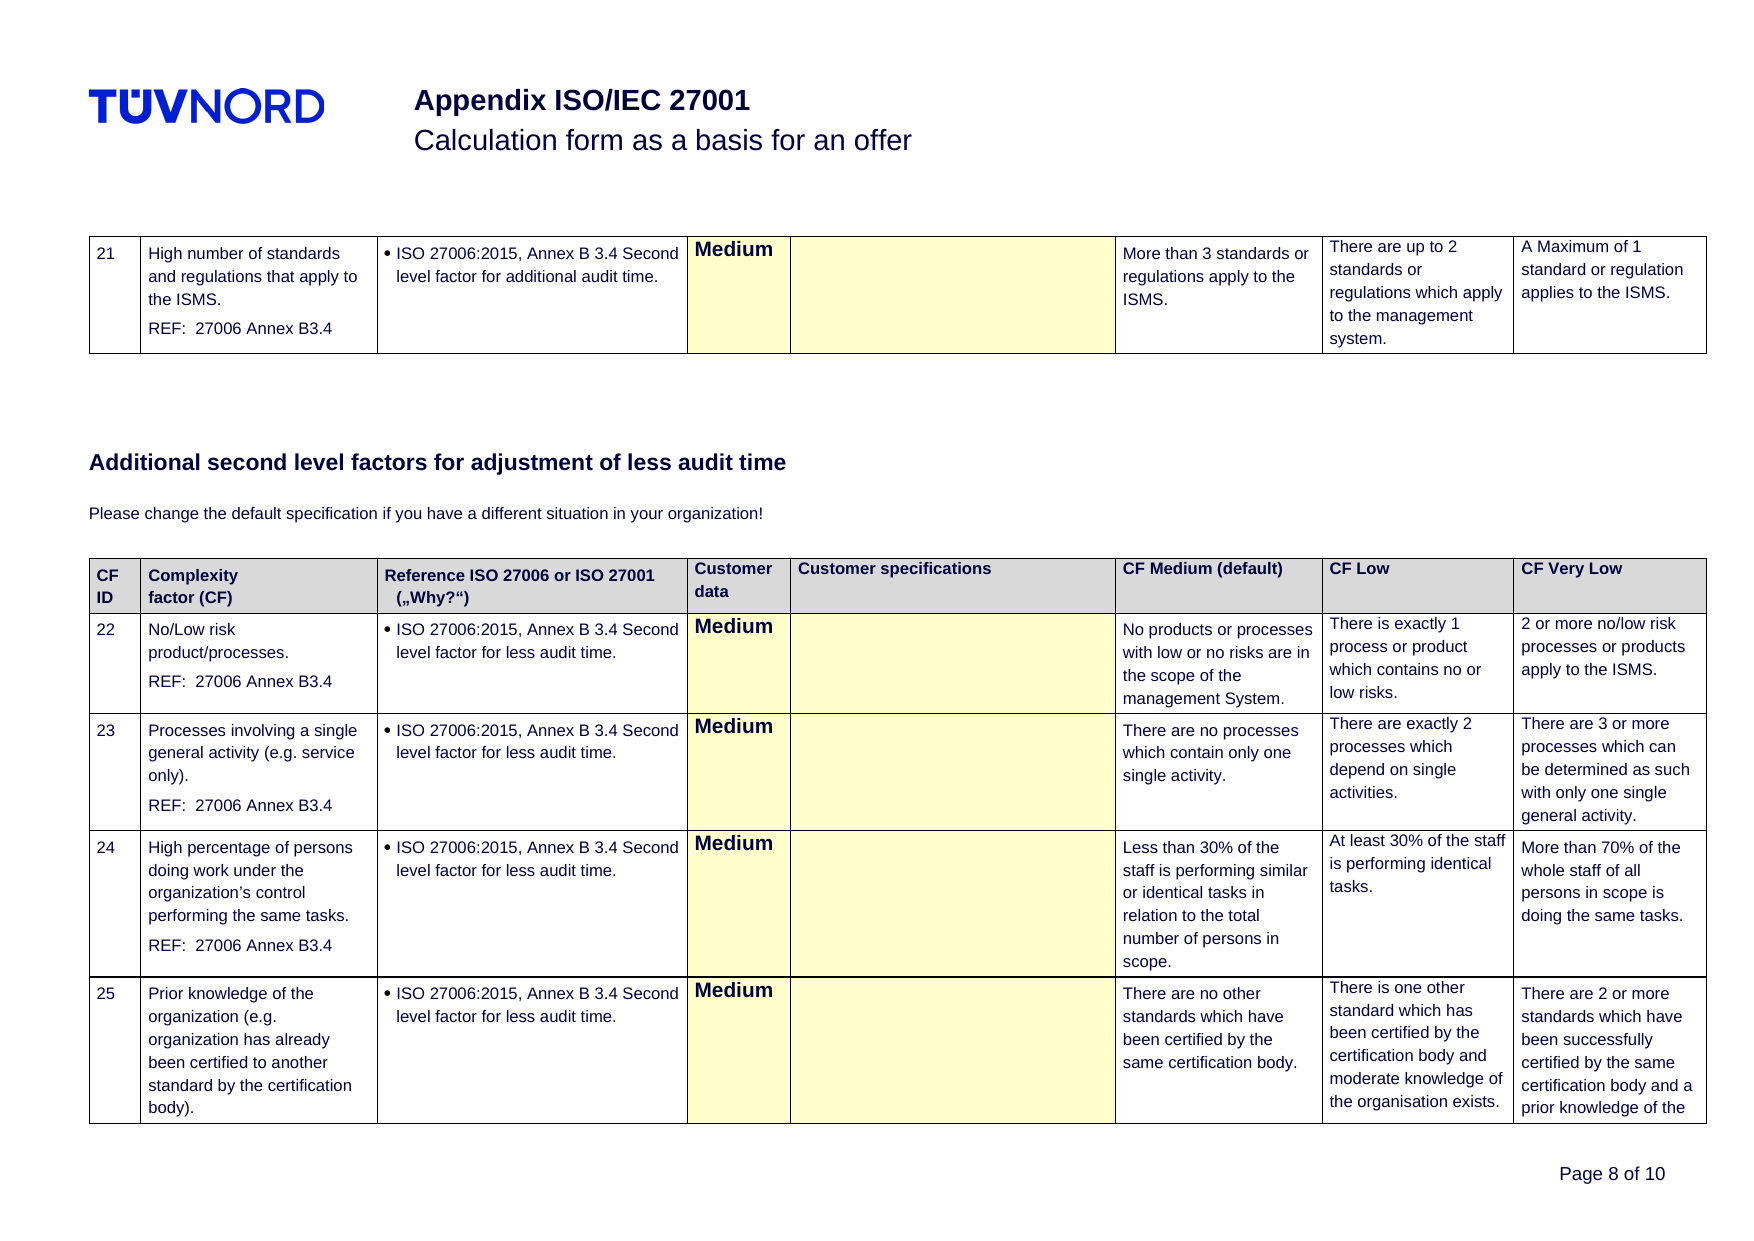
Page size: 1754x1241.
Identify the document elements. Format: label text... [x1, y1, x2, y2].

table_cell ISO 27006:2015, Annex B 3.4 Second level factor for less audit time. [378, 831, 687, 976]
table_cell At least 30% of the staff is performing identical tasks. [1323, 831, 1513, 976]
table_header CF ID [90, 559, 140, 613]
table_cell High percentage of persons doing work under the organization’s control performing the same tasks. REF: 27006 Annex B3.4 [141, 831, 377, 976]
text Additional second level factors for adjustment of less audit time [89, 449, 1665, 475]
table_cell There is exactly 1 process or product which contains no or low risks. [1323, 614, 1513, 713]
table_cell 24 [90, 831, 140, 976]
table_header CF Low [1323, 559, 1513, 613]
table_cell ISO 27006:2015, Annex B 3.4 Second level factor for additional audit time. [378, 237, 687, 353]
table_cell There are exactly 2 processes which depend on single activities. [1323, 714, 1513, 830]
table_cell [688, 237, 790, 353]
table_cell 22 [90, 614, 140, 713]
table_cell There is one other standard which has been certified by the certification body and moderate knowledge of the organisation exists. [1323, 978, 1513, 1123]
table_header CF Very Low [1514, 559, 1706, 613]
table_cell Less than 30% of the staff is performing similar or identical tasks in relation to the total number of persons in scope. [1116, 831, 1322, 976]
table_cell ISO 27006:2015, Annex B 3.4 Second level factor for less audit time. [378, 614, 687, 713]
table_cell There are 3 or more processes which can be determined as such with only one single general activity. [1514, 714, 1706, 830]
table_cell 25 [90, 978, 140, 1123]
table_cell ISO 27006:2015, Annex B 3.4 Second level factor for less audit time. [378, 978, 687, 1123]
table_cell Processes involving a single general activity (e.g. service only). REF: 27006 Annex B3.4 [141, 714, 377, 830]
table_header CF Medium (default) [1116, 559, 1322, 613]
table_cell 21 [90, 237, 140, 353]
table_cell High number of standards and regulations that apply to the ISMS. REF: 27006 Annex B3.4 [141, 237, 377, 353]
table_cell A Maximum of 1 standard or regulation applies to the ISMS. [1514, 237, 1706, 353]
table_cell More than 3 standards or regulations apply to the ISMS. [1116, 237, 1322, 353]
table_cell More than 70% of the whole staff of all persons in scope is doing the same tasks. [1514, 831, 1706, 976]
table_header Customer data [688, 559, 790, 613]
table_cell There are no processes which contain only one single activity. [1116, 714, 1322, 830]
table_cell There are no other standards which have been certified by the same certification body. [1116, 978, 1322, 1123]
table_cell There are up to 2 standards or regulations which apply to the management system. [1323, 237, 1513, 353]
table_cell [688, 978, 790, 1123]
table_cell No products or processes with low or no risks are in the scope of the management System. [1116, 614, 1322, 713]
table_header Complexity factor (CF) [141, 559, 377, 613]
table_cell [791, 237, 1115, 353]
table_cell [688, 714, 790, 830]
picture [88, 88, 325, 124]
table_cell [791, 714, 1115, 830]
table_cell There are 2 or more standards which have been successfully certified by the same certification body and a prior knowledge of the organisation exists. [1514, 978, 1706, 1123]
table_cell [688, 614, 790, 713]
table_header Customer specifications [791, 559, 1115, 613]
table_cell [791, 831, 1115, 976]
table_cell ISO 27006:2015, Annex B 3.4 Second level factor for less audit time. [378, 714, 687, 830]
table_cell 2 or more no/low risk processes or products apply to the ISMS. [1514, 614, 1706, 713]
text Please change the default specification if you have a different situation in your organization! [89, 503, 1665, 523]
table_cell [688, 831, 790, 976]
table_cell No/Low risk product/processes. REF: 27006 Annex B3.4 [141, 614, 377, 713]
table_cell 23 [90, 714, 140, 830]
table_header Reference ISO 27006 or ISO 27001 („Why?“) [378, 559, 687, 613]
table_cell [791, 614, 1115, 713]
table_cell [791, 978, 1115, 1123]
